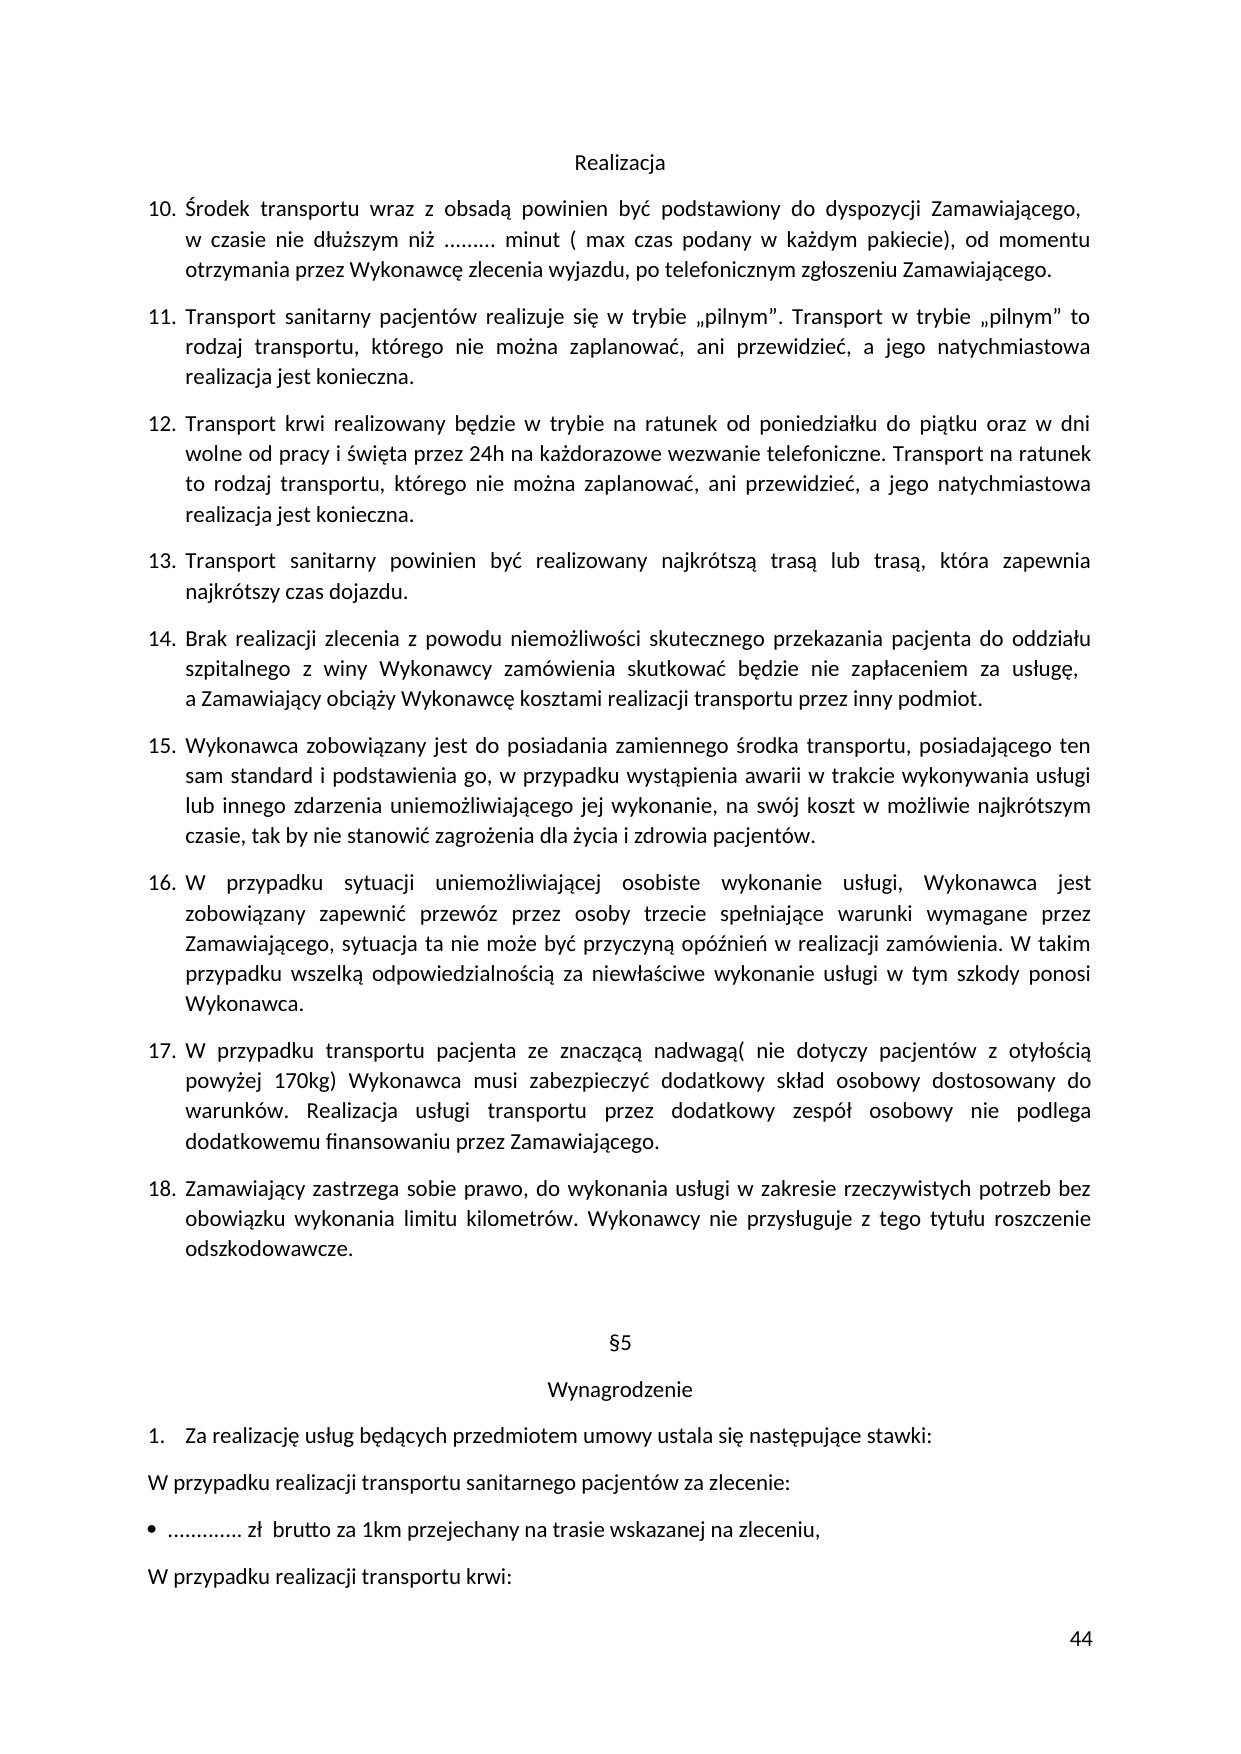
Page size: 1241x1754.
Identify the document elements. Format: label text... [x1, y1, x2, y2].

list W przypadku sytuacji uniemożliwiającej osobiste wykonanie usługi, Wykonawca jest zobowiązany zapewnić przewóz przez osoby trzecie spełniające warunki wymagane przez Zamawiającego, sytuacja ta nie może być przyczyną opóźnień w realizacji zamówienia. W takim przypadku wszelką odpowiedzialnością za niewłaściwe wykonanie usługi w tym szkody ponosi Wykonawca. [148, 868, 1093, 1017]
text ............. zł brutto za 1km przejechany na trasie wskazanej na zleceniu, [148, 1515, 1093, 1543]
list Zamawiający zastrzega sobie prawo, do wykonania usługi w zakresie rzeczywistych potrzeb bez obowiązku wykonania limitu kilometrów. Wykonawcy nie przysługuje z tego tytułu roszczenie odszkodowawcze. [148, 1174, 1093, 1262]
list Transport krwi realizowany będzie w trybie na ratunek od poniedziałku do piątku oraz w dni wolne od pracy i święta przez 24h na każdorazowe wezwanie telefoniczne. Transport na ratunek to rodzaj transportu, którego nie można zaplanować, ani przewidzieć, a jego natychmiastowa realizacja jest konieczna. [148, 409, 1093, 528]
text Realizacja [148, 148, 1093, 176]
list Środek transportu wraz z obsadą powinien być podstawiony do dyspozycji Zamawiającego, w czasie nie dłuższym niż ......... minut ( max czas podany w każdym pakiecie), od momentu otrzymania przez Wykonawcę zlecenia wyjazdu, po telefonicznym zgłoszeniu Zamawiającego. [148, 194, 1093, 283]
list W przypadku transportu pacjenta ze znaczącą nadwagą( nie dotyczy pacjentów z otyłością powyżej 170kg) Wykonawca musi zabezpieczyć dodatkowy skład osobowy dostosowany do warunków. Realizacja usługi transportu przez dodatkowy zespół osobowy nie podlega dodatkowemu finansowaniu przez Zamawiającego. [148, 1036, 1093, 1155]
text Wynagrodzenie [148, 1375, 1093, 1403]
list Wykonawca zobowiązany jest do posiadania zamiennego środka transportu, posiadającego ten sam standard i podstawienia go, w przypadku wystąpienia awarii w trakcie wykonywania usługi lub innego zdarzenia uniemożliwiającego jej wykonanie, na swój koszt w możliwie najkrótszym czasie, tak by nie stanowić zagrożenia dla życia i zdrowia pacjentów. [148, 731, 1093, 849]
list Transport sanitarny pacjentów realizuje się w trybie „pilnym”. Transport w trybie „pilnym” to rodzaj transportu, którego nie można zaplanować, ani przewidzieć, a jego natychmiastowa realizacja jest konieczna. [148, 302, 1093, 390]
text W przypadku realizacji transportu krwi: [148, 1562, 1093, 1590]
list Brak realizacji zlecenia z powodu niemożliwości skutecznego przekazania pacjenta do oddziału szpitalnego z winy Wykonawcy zamówienia skutkować będzie nie zapłaceniem za usługę, a Zamawiający obciąży Wykonawcę kosztami realizacji transportu przez inny podmiot. [148, 624, 1093, 712]
list Transport sanitarny powinien być realizowany najkrótszą trasą lub trasą, która zapewnia najkrótszy czas dojazdu. [148, 547, 1093, 605]
list Za realizację usług będących przedmiotem umowy ustala się następujące stawki: [148, 1422, 1093, 1449]
text W przypadku realizacji transportu sanitarnego pacjentów za zlecenie: [148, 1468, 1093, 1496]
text §5 [148, 1328, 1093, 1356]
